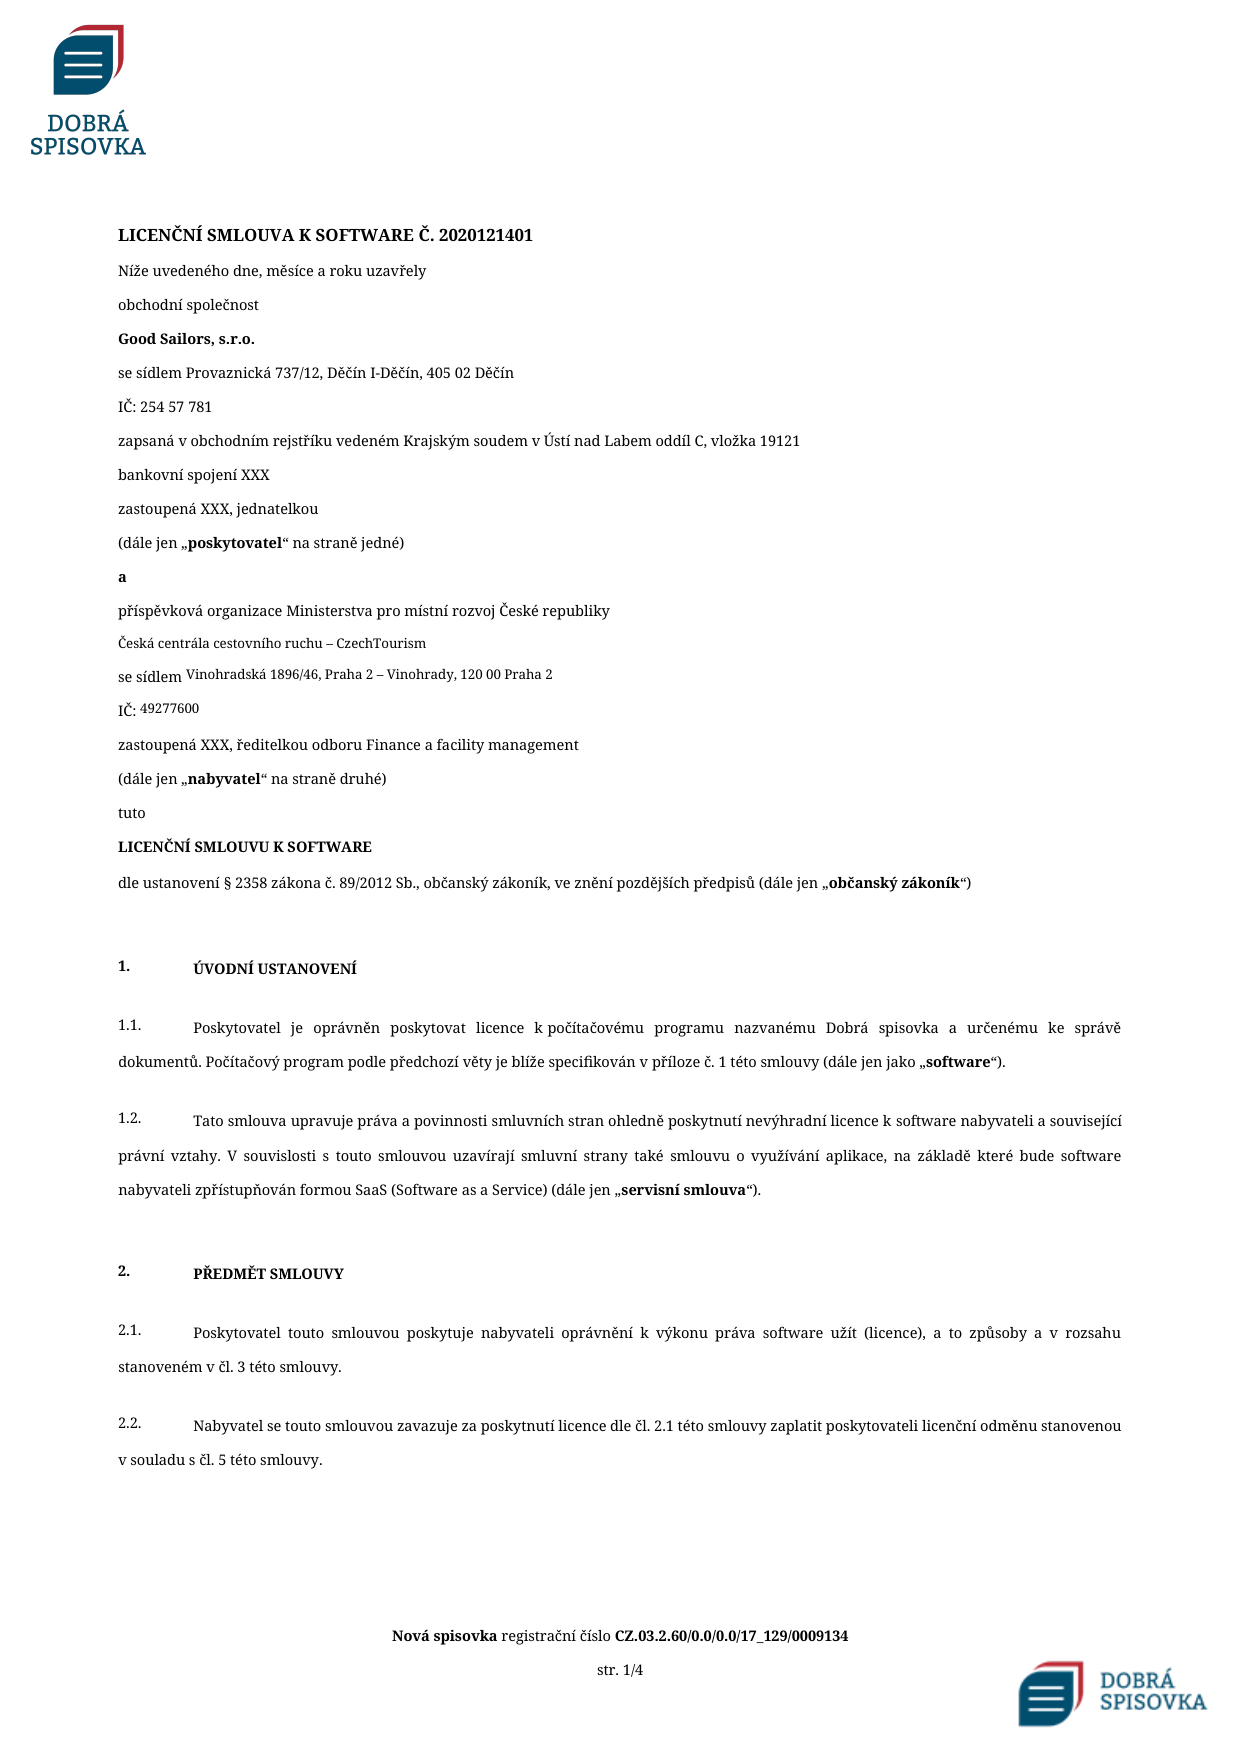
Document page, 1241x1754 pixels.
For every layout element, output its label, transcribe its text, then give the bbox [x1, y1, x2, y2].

text LICENČNÍ SMLOUVU K SOFTWARE [118, 823, 1122, 859]
text (dále jen „nabyvatel“ na straně druhé) [118, 754, 1122, 789]
list ÚVODNÍ USTANOVENÍ [118, 945, 1122, 979]
text zastoupená XXX, jednatelkou [118, 485, 1122, 519]
picture [989, 1633, 1239, 1754]
text Česká centrála cestovního ruchu – CzechTourism [118, 621, 1122, 652]
text zastoupená XXX, ředitelkou odboru Finance a facility management [118, 721, 1122, 754]
text IČ: 49277600 [118, 686, 1122, 721]
text bankovní spojení XXX [118, 451, 1122, 485]
list Poskytovatel touto smlouvou poskytuje nabyvateli oprávnění k výkonu práva software užít (licence), a to způsoby a v rozsahu stanoveném v čl. 3 této smlouvy. [118, 1308, 1122, 1377]
text a [118, 553, 1122, 587]
text Níže uvedeného dne, měsíce a roku uzavřely [118, 246, 1122, 281]
list Poskytovatel je oprávněn poskytovat licence k počítačovému programu nazvanému Dobrá spisovka a určenému ke správě dokumentů. Počítačový program podle předchozí věty je blíže specifikován v příloze č. 1 této smlouvy (dále jen jako „software“). [118, 1004, 1122, 1072]
text Good Sailors, s.r.o. [118, 314, 1122, 349]
text LICENČNÍ SMLOUVA K SOFTWARE Č. 2020121401 [118, 207, 1122, 246]
text zapsaná v obchodním rejstříku vedeném Krajským soudem v Ústí nad Labem oddíl C, vložka 19121 [118, 417, 1122, 451]
list Tato smlouva upravuje práva a povinnosti smluvních stran ohledně poskytnutí nevýhradní licence k software nabyvateli a související právní vztahy. V souvislosti s touto smlouvou uzavírají smluvní strany také smlouvu o využívání aplikace, na základě které bude software nabyvateli zpřístupňován formou SaaS (Software as a Service) (dále jen „servisní smlouva“). [118, 1097, 1122, 1199]
text se sídlem Vinohradská 1896/46, Praha 2 – Vinohrady, 120 00 Praha 2 [118, 652, 1122, 686]
text se sídlem Provaznická 737/12, Děčín I-Děčín, 405 02 Děčín [118, 349, 1122, 383]
picture [0, 0, 178, 178]
text IČ: 254 57 781 [118, 383, 1122, 417]
list PŘEDMĚT SMLOUVY [118, 1249, 1122, 1283]
text (dále jen „poskytovatel“ na straně jedné) [118, 519, 1122, 553]
text dle ustanovení § 2358 zákona č. 89/2012 Sb., občanský zákoník, ve znění pozdějších předpisů (dále jen „občanský zákoník“) [118, 859, 1122, 895]
text obchodní společnost [118, 281, 1122, 314]
list Nabyvatel se touto smlouvou zavazuje za poskytnutí licence dle čl. 2.1 této smlouvy zaplatit poskytovateli licenční odměnu stanovenou v souladu s čl. 5 této smlouvy. [118, 1402, 1122, 1470]
text tuto [118, 789, 1122, 823]
text příspěvková organizace Ministerstva pro místní rozvoj České republiky [118, 587, 1122, 621]
